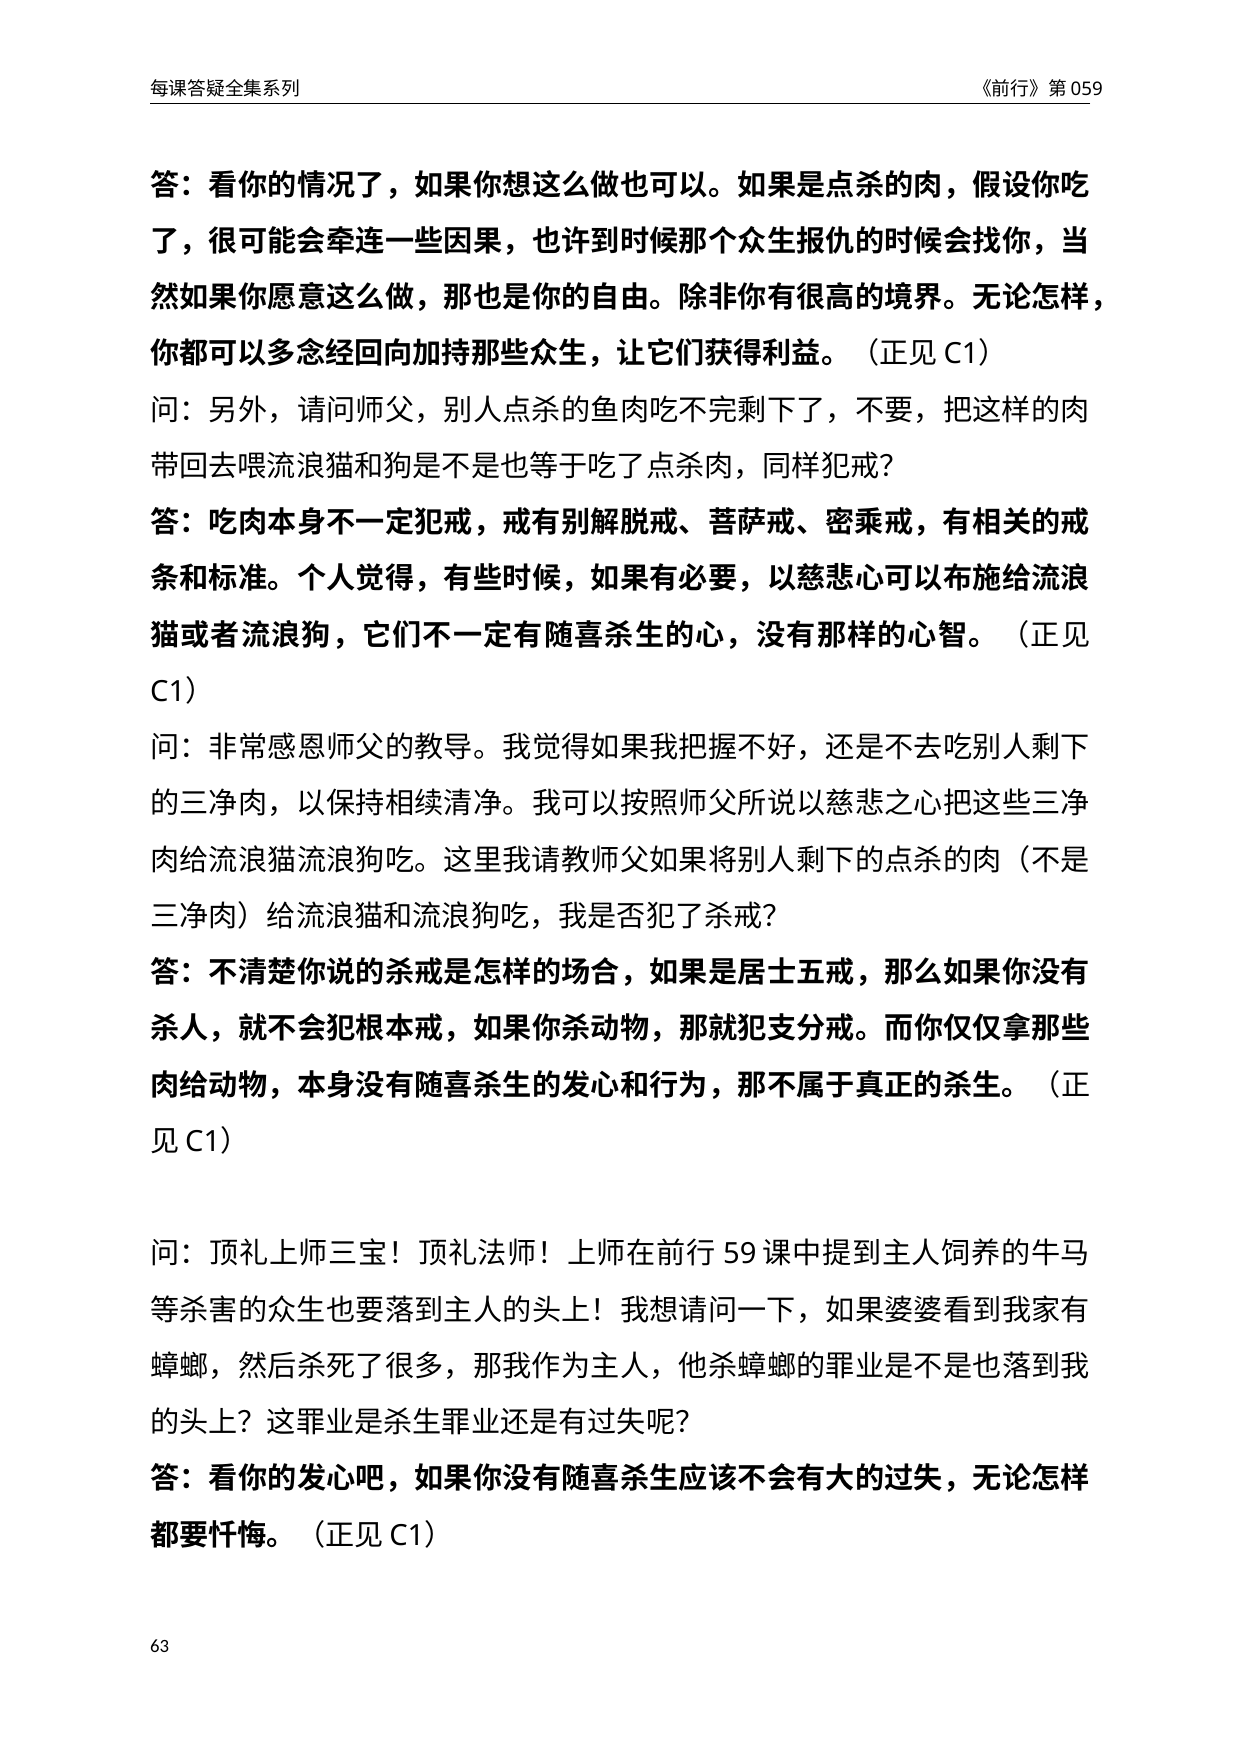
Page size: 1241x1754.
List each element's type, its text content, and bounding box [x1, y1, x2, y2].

text 答：吃肉本身不一定犯戒，戒有别解脱戒、菩萨戒、密乘戒，有相关的戒条和标准。个人觉得，有些时候，如果有必要，以慈悲心可以布施给流浪猫或者流浪狗，它们不一定有随喜杀生的心，没有那样的心智。（正见C1） [150, 487, 1090, 712]
text 答：看你的发心吧，如果你没有随喜杀生应该不会有大的过失，无论怎样都要忏悔。（正见C1） [150, 1444, 1090, 1556]
text 问：另外，请问师父，别人点杀的鱼肉吃不完剩下了，不要，把这样的肉带回去喂流浪猫和狗是不是也等于吃了点杀肉，同样犯戒？ [150, 375, 1090, 487]
text 答：看你的情况了，如果你想这么做也可以。如果是点杀的肉，假设你吃了，很可能会牵连一些因果，也许到时候那个众生报仇的时候会找你，当然如果你愿意这么做，那也是你的自由。除非你有很高的境界。无论怎样，你都可以多念经回向加持那些众生，让它们获得利益。（正见C1） [150, 150, 1090, 375]
text 问：非常感恩师父的教导。我觉得如果我把握不好，还是不去吃别人剩下的三净肉，以保持相续清净。我可以按照师父所说以慈悲之心把这些三净肉给流浪猫流浪狗吃。这里我请教师父如果将别人剩下的点杀的肉（不是三净肉）给流浪猫和流浪狗吃，我是否犯了杀戒？ [150, 712, 1090, 937]
text 答：不清楚你说的杀戒是怎样的场合，如果是居士五戒，那么如果你没有杀人，就不会犯根本戒，如果你杀动物，那就犯支分戒。而你仅仅拿那些肉给动物，本身没有随喜杀生的发心和行为，那不属于真正的杀生。（正见C1） [150, 937, 1090, 1162]
text 问：顶礼上师三宝！顶礼法师！上师在前行59课中提到主人饲养的牛马等杀害的众生也要落到主人的头上！我想请问一下，如果婆婆看到我家有蟑螂，然后杀死了很多，那我作为主人，他杀蟑螂的罪业是不是也落到我的头上？这罪业是杀生罪业还是有过失呢？ [150, 1219, 1090, 1444]
